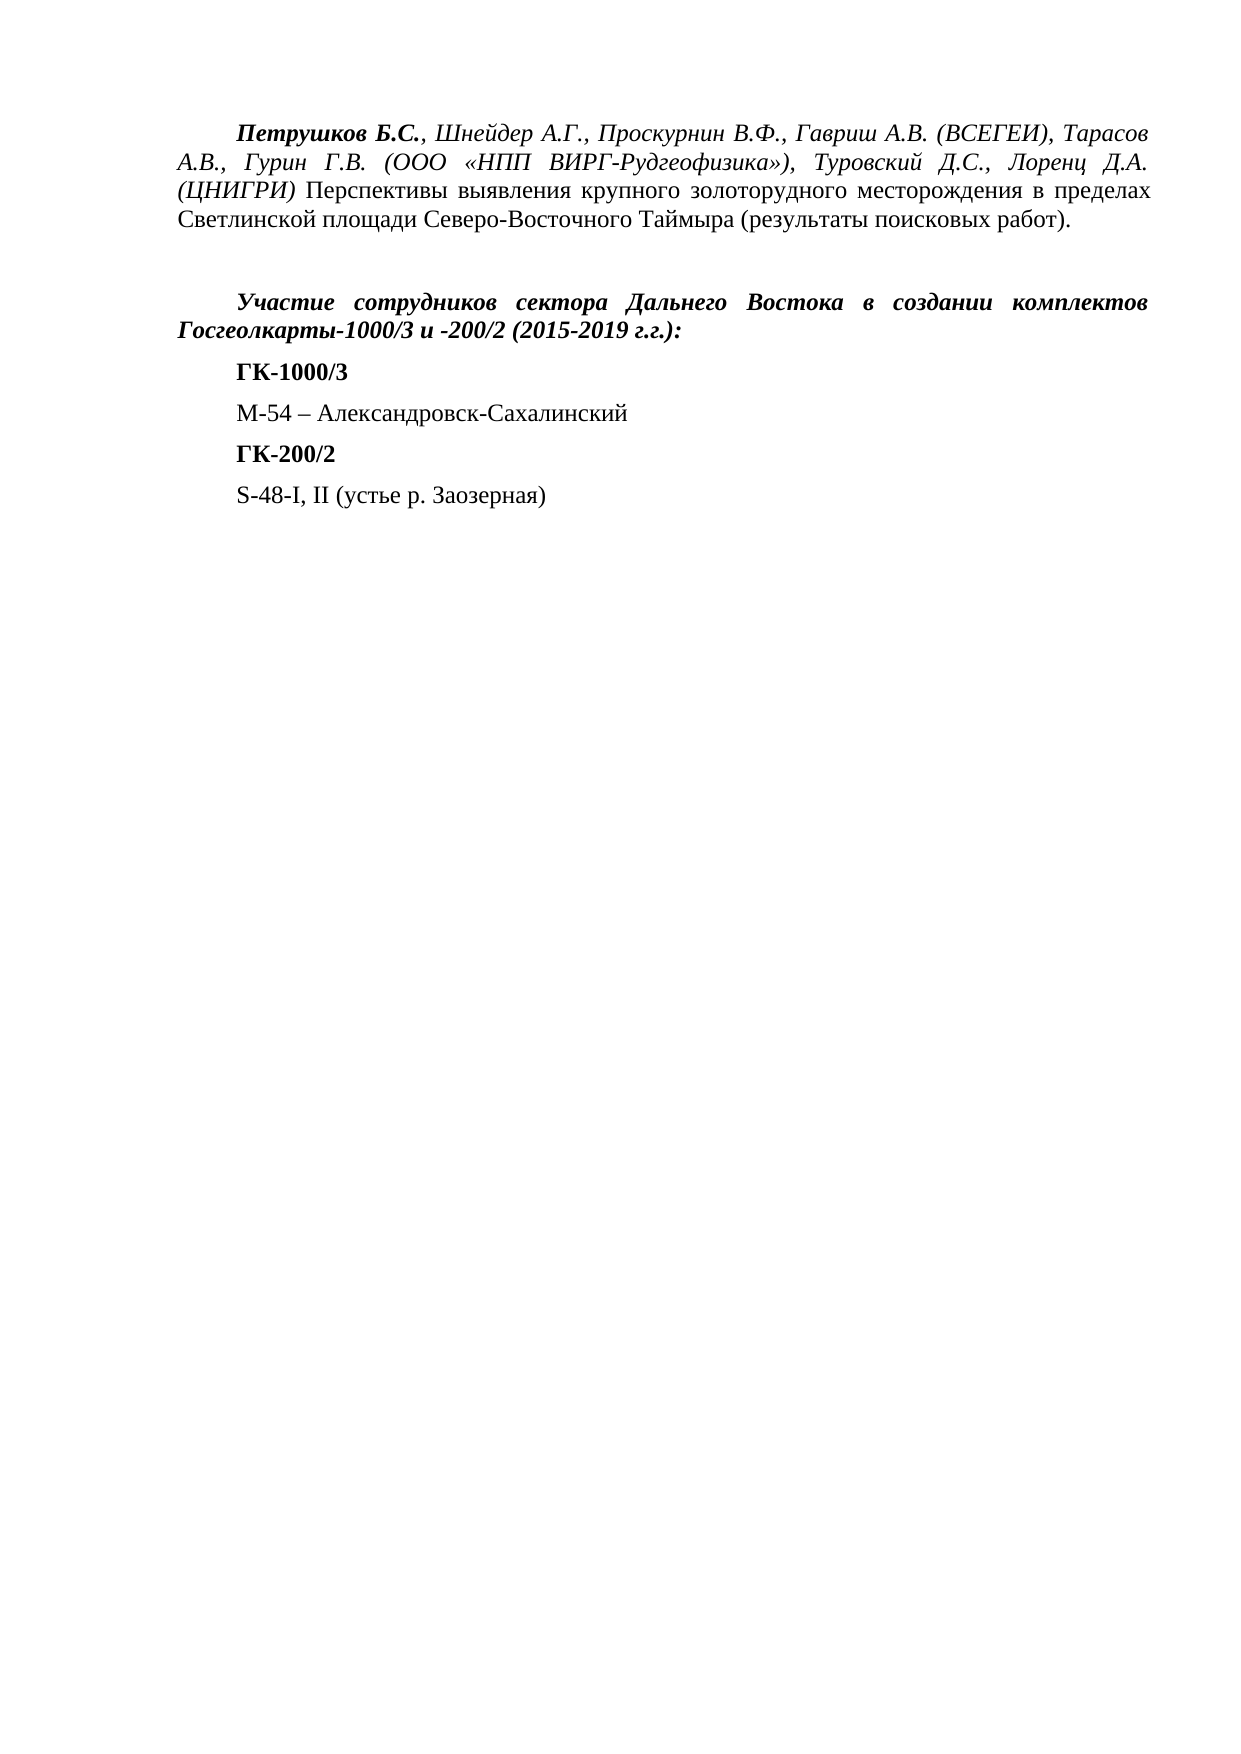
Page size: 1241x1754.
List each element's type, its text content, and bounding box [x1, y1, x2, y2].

text Петрушков Б.С., Шнейдер А.Г., Проскурнин В.Ф., Гавриш А.В. (ВСЕГЕИ), Тарасов А.В., Гурин Г.В. (ООО «НПП ВИРГ-Рудгеофизика»), Туровский Д.С., Лоренц Д.А. (ЦНИГРИ) Перспективы выявления крупного золоторудного месторождения в пределах Светлинской площади Северо-Восточного Таймыра (результаты поисковых работ). [177, 118, 1152, 233]
text ГК-200/2 [177, 439, 1152, 468]
text Участие сотрудников сектора Дальнего Востока в создании комплектов Госгеолкарты-1000/3 и -200/2 (2015-2019 г.г.): [177, 287, 1152, 344]
text ГК-1000/3 [177, 357, 1152, 386]
text S-48-I, II (устье р. Заозерная) [177, 481, 1152, 509]
text М-54 – Александровск-Сахалинский [177, 398, 1152, 427]
